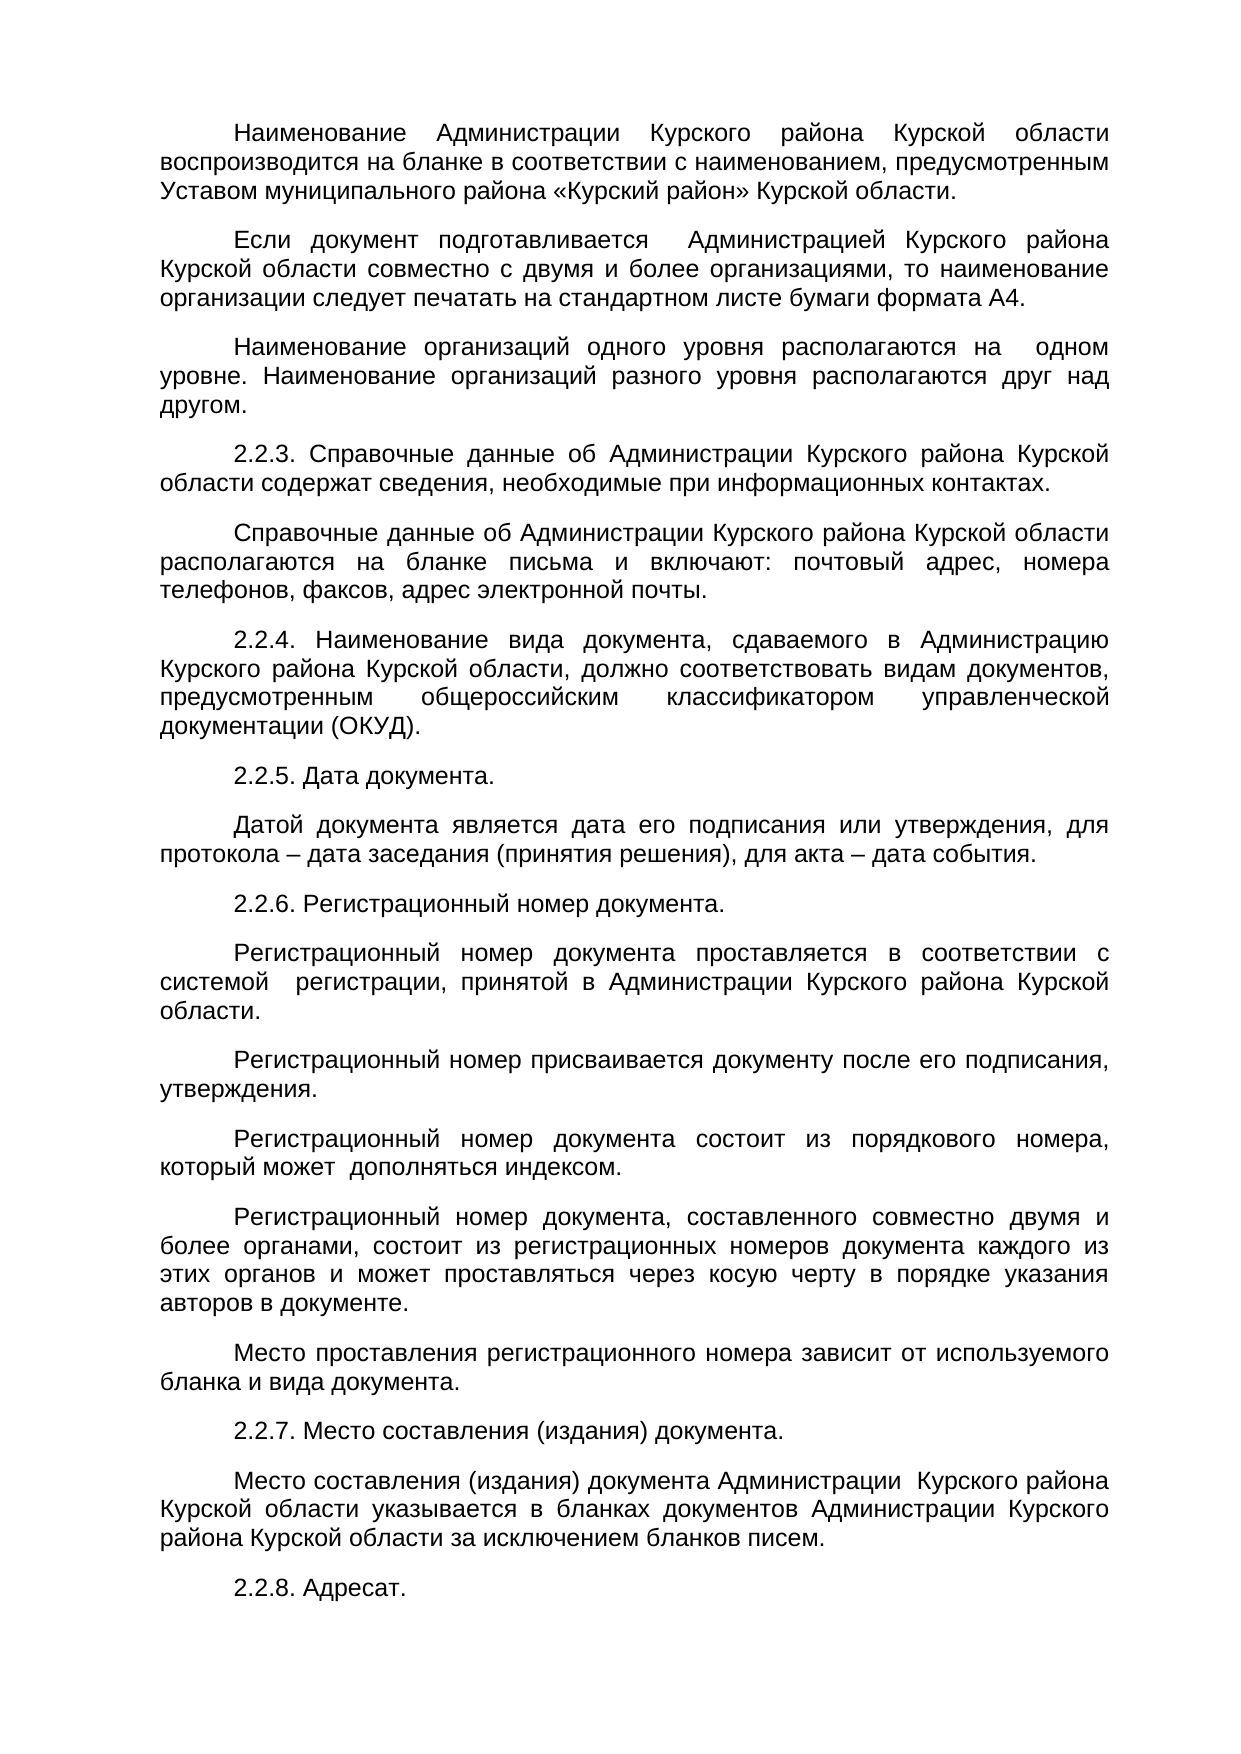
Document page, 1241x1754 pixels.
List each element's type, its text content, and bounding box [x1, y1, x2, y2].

text 2.2.6. Регистрационный номер документа. [159, 888, 1110, 917]
text 2.2.4. Наименование вида документа, сдаваемого в Администрацию Курского района Курской области, должно соответствовать видам документов, предусмотренным общероссийским классификатором управленческой документации (ОКУД). [159, 625, 1110, 740]
text Если документ подготавливается Администрацией Курского района Курской области совместно с двумя и более организациями, то наименование организации следует печатать на стандартном листе бумаги формата А4. [159, 225, 1110, 311]
text Регистрационный номер присваивается документу после его подписания, утверждения. [159, 1045, 1110, 1103]
text Место проставления регистрационного номера зависит от используемого бланка и вида документа. [159, 1338, 1110, 1395]
text Датой документа является дата его подписания или утверждения, для протокола – дата заседания (принятия решения), для акта – дата события. [159, 810, 1110, 868]
text Регистрационный номер документа, составленного совместно двумя и более органами, состоит из регистрационных номеров документа каждого из этих органов и может проставляться через косую черту в порядке указания авторов в документе. [159, 1202, 1110, 1317]
text Справочные данные об Администрации Курского района Курской области располагаются на бланке письма и включают: почтовый адрес, номера телефонов, факсов, адрес электронной почты. [159, 518, 1110, 604]
text 2.2.7. Место составления (издания) документа. [159, 1416, 1110, 1445]
text Регистрационный номер документа состоит из порядкового номера, который может дополняться индексом. [159, 1123, 1110, 1181]
text 2.2.5. Дата документа. [159, 761, 1110, 789]
text 2.2.8. Адресат. [159, 1573, 1110, 1601]
text Место составления (издания) документа Администрации Курского района Курской области указывается в бланках документов Администрации Курского района Курской области за исключением бланков писем. [159, 1466, 1110, 1552]
text Регистрационный номер документа проставляется в соответствии с системой регистрации, принятой в Администрации Курского района Курской области. [159, 938, 1110, 1024]
text Наименование Администрации Курского района Курской области воспроизводится на бланке в соответствии с наименованием, предусмотренным Уставом муниципального района «Курский район» Курской области. [159, 118, 1110, 204]
text Наименование организаций одного уровня располагаются на одном уровне. Наименование организаций разного уровня располагаются друг над другом. [159, 332, 1110, 418]
text 2.2.3. Справочные данные об Администрации Курского района Курской области содержат сведения, необходимые при информационных контактах. [159, 439, 1110, 497]
